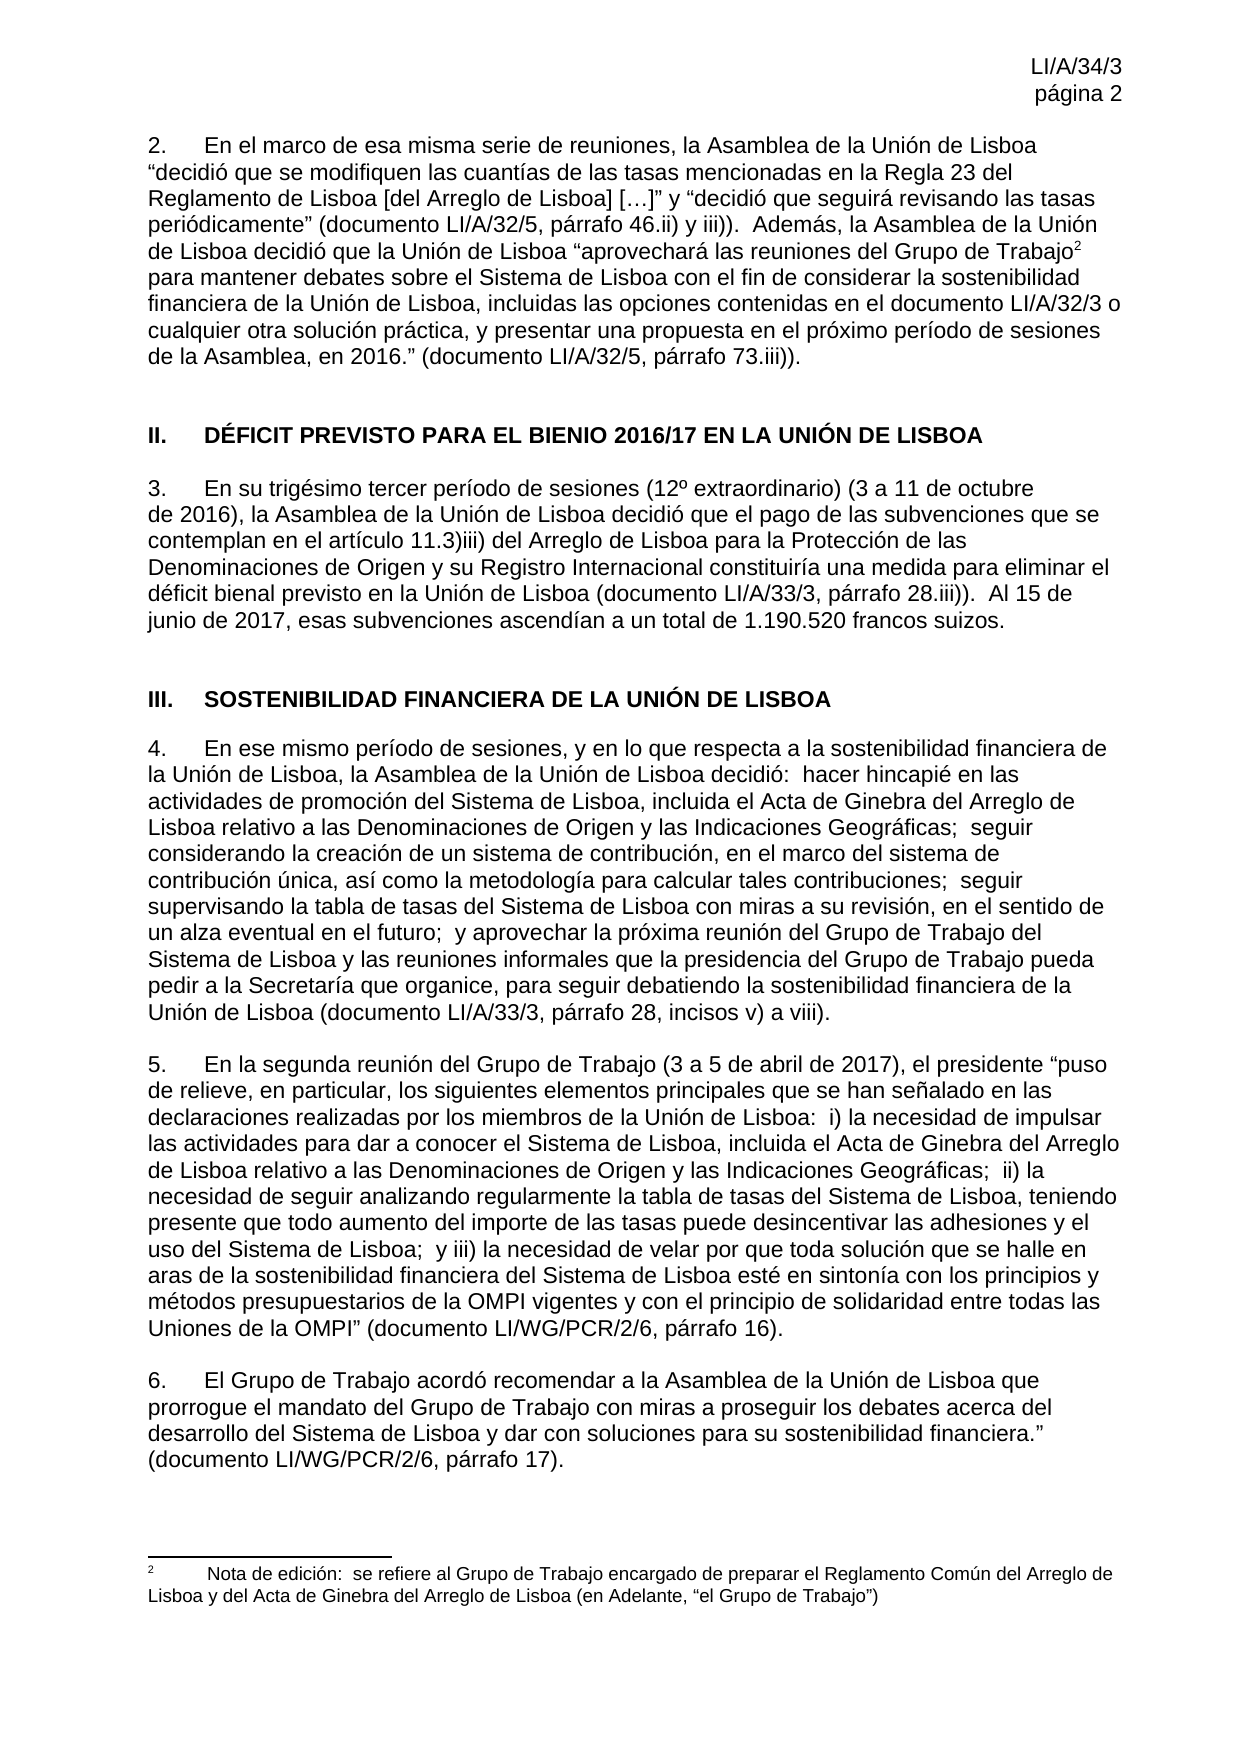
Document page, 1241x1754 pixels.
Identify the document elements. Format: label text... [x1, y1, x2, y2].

list En la segunda reunión del Grupo de Trabajo (3 a 5 de abril de 2017), el presidente “puso de relieve, en particular, los siguientes elementos principales que se han señalado en las declaraciones realizadas por los miembros de la Unión de Lisboa: i) la necesidad de impulsar las actividades para dar a conocer el Sistema de Lisboa, incluida el Acta de Ginebra del Arreglo de Lisboa relativo a las Denominaciones de Origen y las Indicaciones Geográficas; ii) la necesidad de seguir analizando regularmente la tabla de tasas del Sistema de Lisboa, teniendo presente que todo aumento del importe de las tasas puede desincentivar las adhesiones y el uso del Sistema de Lisboa; y iii) la necesidad de velar por que toda solución que se halle en aras de la sostenibilidad financiera del Sistema de Lisboa esté en sintonía con los principios y métodos presupuestarios de la OMPI vigentes y con el principio de solidaridad entre todas las Uniones de la OMPI” (documento LI/WG/PCR/2/6, párrafo 16). [148, 1051, 1122, 1341]
list En el marco de esa misma serie de reuniones, la Asamblea de la Unión de Lisboa “decidió que se modifiquen las cuantías de las tasas mencionadas en la Regla 23 del Reglamento de Lisboa [del Arreglo de Lisboa] […]” y “decidió que seguirá revisando las tasas periódicamente” (documento LI/A/32/5, párrafo 46.ii) y iii)). Además, la Asamblea de la Unión de Lisboa decidió que la Unión de Lisboa “aprovechará las reuniones del Grupo de Trabajo para mantener debates sobre el Sistema de Lisboa con el fin de considerar la sostenibilidad financiera de la Unión de Lisboa, incluidas las opciones contenidas en el documento LI/A/32/3 o cualquier otra solución práctica, y presentar una propuesta en el próximo período de sesiones de la Asamblea, en 2016.” (documento LI/A/32/5, párrafo 73.iii)). [148, 132, 1122, 369]
list III. SOSTENIBILIDAD FINANCIERA DE LA UNIÓN DE LISBOA [148, 686, 1122, 712]
list En ese mismo período de sesiones, y en lo que respecta a la sostenibilidad financiera de la Unión de Lisboa, la Asamblea de la Unión de Lisboa decidió: hacer hincapié en las actividades de promoción del Sistema de Lisboa, incluida el Acta de Ginebra del Arreglo de Lisboa relativo a las Denominaciones de Origen y las Indicaciones Geográficas; seguir considerando la creación de un sistema de contribución, en el marco del sistema de contribución única, así como la metodología para calcular tales contribuciones; seguir supervisando la tabla de tasas del Sistema de Lisboa con miras a su revisión, en el sentido de un alza eventual en el futuro; y aprovechar la próxima reunión del Grupo de Trabajo del Sistema de Lisboa y las reuniones informales que la presidencia del Grupo de Trabajo pueda pedir a la Secretaría que organice, para seguir debatiendo la sostenibilidad financiera de la Unión de Lisboa (documento LI/A/33/3, párrafo 28, incisos v) a viii). [148, 735, 1122, 1025]
list II. DÉFICIT PREVISTO PARA EL BIENIO 2016/17 EN LA UNIÓN DE LISBOA [148, 422, 1122, 448]
list El Grupo de Trabajo acordó recomendar a la Asamblea de la Unión de Lisboa que prorrogue el mandato del Grupo de Trabajo con miras a proseguir los debates acerca del desarrollo del Sistema de Lisboa y dar con soluciones para su sostenibilidad financiera.” (documento LI/WG/PCR/2/6, párrafo 17). [148, 1367, 1122, 1473]
list En su trigésimo tercer período de sesiones (12º extraordinario) (3 a 11 de octubre de 2016), la Asamblea de la Unión de Lisboa decidió que el pago de las subvenciones que se contemplan en el artículo 11.3)iii) del Arreglo de Lisboa para la Protección de las Denominaciones de Origen y su Registro Internacional constituiría una medida para eliminar el déficit bienal previsto en la Unión de Lisboa (documento LI/A/33/3, párrafo 28.iii)). Al 15 de junio de 2017, esas subvenciones ascendían a un total de 1.190.520 francos suizos. [148, 475, 1122, 633]
